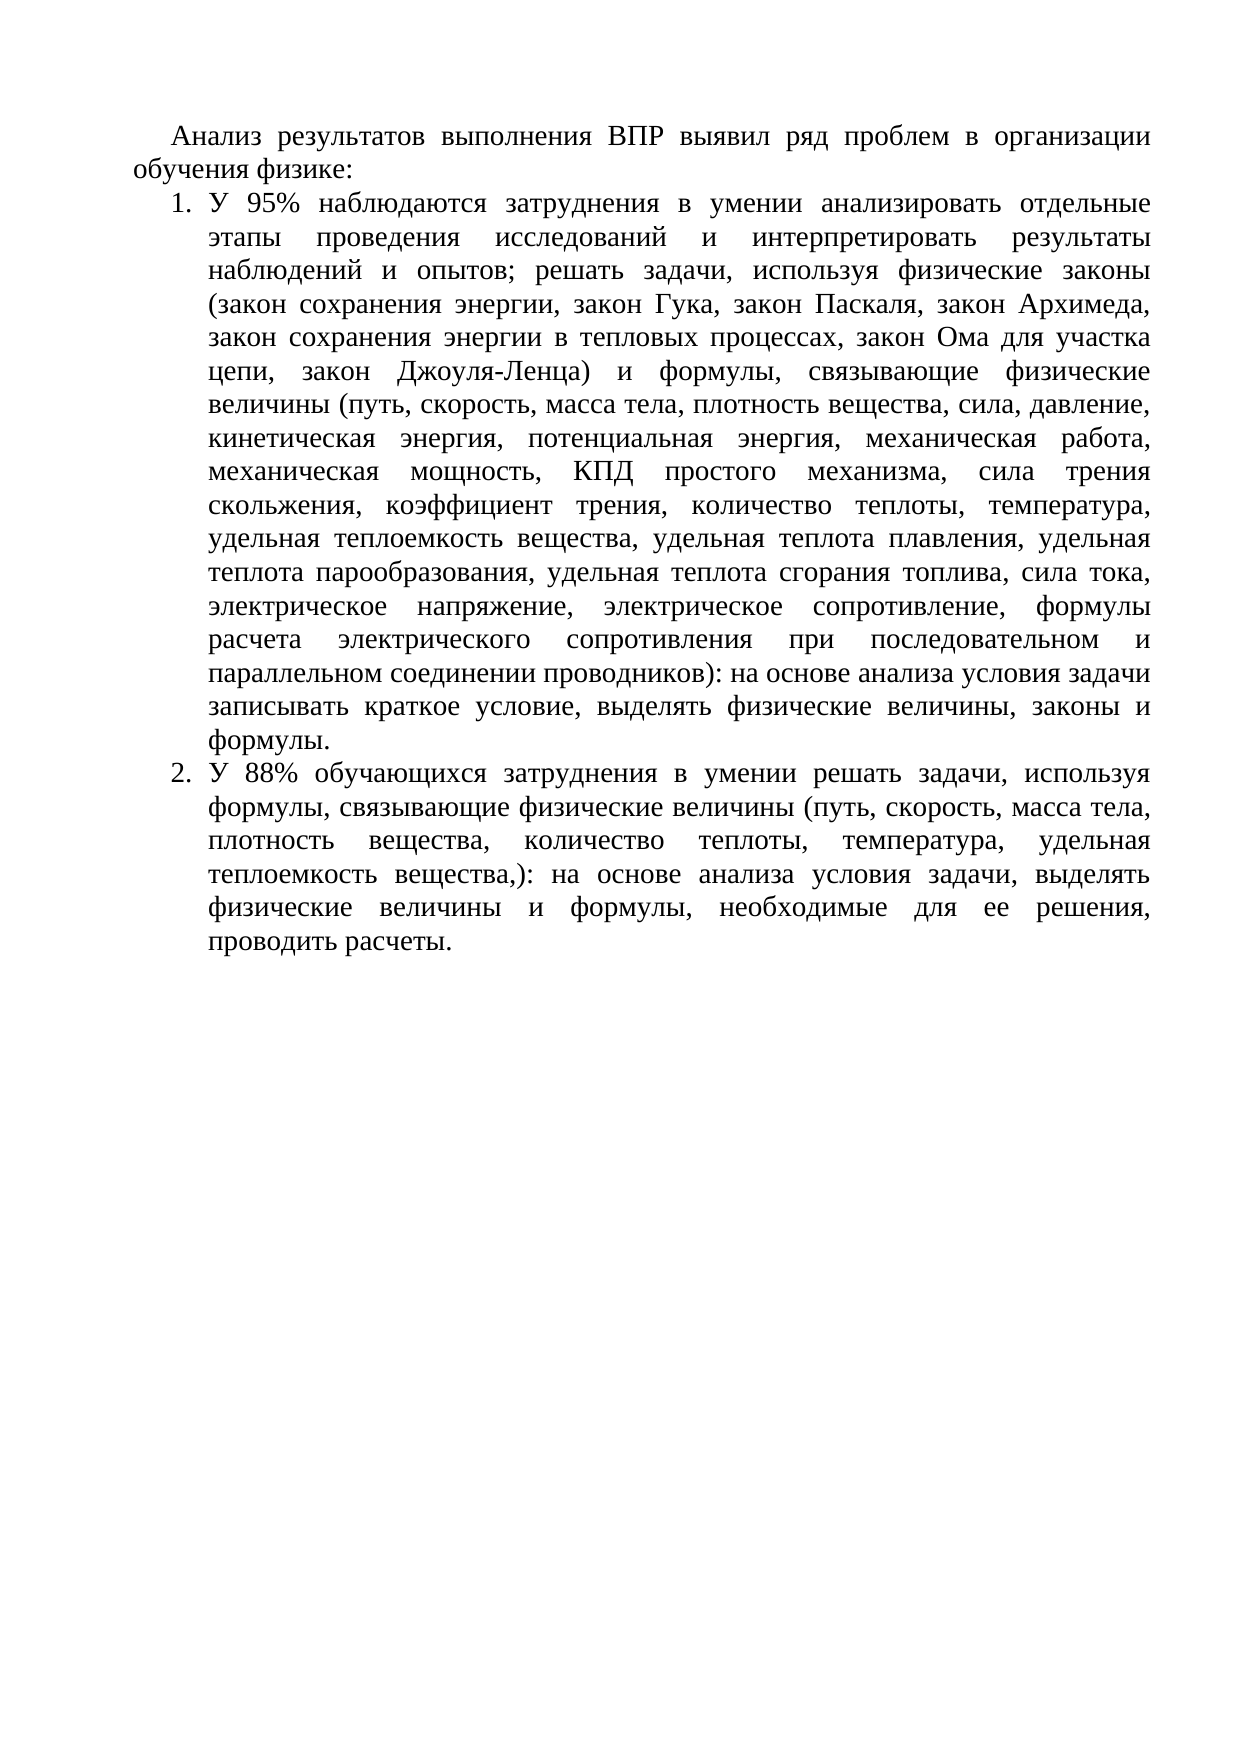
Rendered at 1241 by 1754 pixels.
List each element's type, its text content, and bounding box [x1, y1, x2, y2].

list У 95% наблюдаются затруднения в умении анализировать отдельные этапы проведения исследований и интерпретировать результаты наблюдений и опытов; решать задачи, используя физические законы (закон сохранения энергии, закон Гука, закон Паскаля, закон Архимеда, закон сохранения энергии в тепловых процессах, закон Ома для участка цепи, закон Джоуля-Ленца) и формулы, связывающие физические величины (путь, скорость, масса тела, плотность вещества, сила, давление, кинетическая энергия, потенциальная энергия, механическая работа, механическая мощность, КПД простого механизма, сила трения скольжения, коэффициент трения, количество теплоты, температура, удельная теплоемкость вещества, удельная теплота плавления, удельная теплота парообразования, удельная теплота сгорания топлива, сила тока, электрическое напряжение, электрическое сопротивление, формулы расчета электрического сопротивления при последовательном и параллельном соединении проводников): на основе анализа условия задачи записывать краткое условие, выделять физические величины, законы и формулы. [170, 185, 1152, 755]
list У 88% обучающихся затруднения в умении решать задачи, используя формулы, связывающие физические величины (путь, скорость, масса тела, плотность вещества, количество теплоты, температура, удельная теплоемкость вещества,): на основе анализа условия задачи, выделять физические величины и формулы, необходимые для ее решения, проводить расчеты. [170, 755, 1152, 957]
text Анализ результатов выполнения ВПР выявил ряд проблем в организации обучения физике: [133, 118, 1152, 185]
